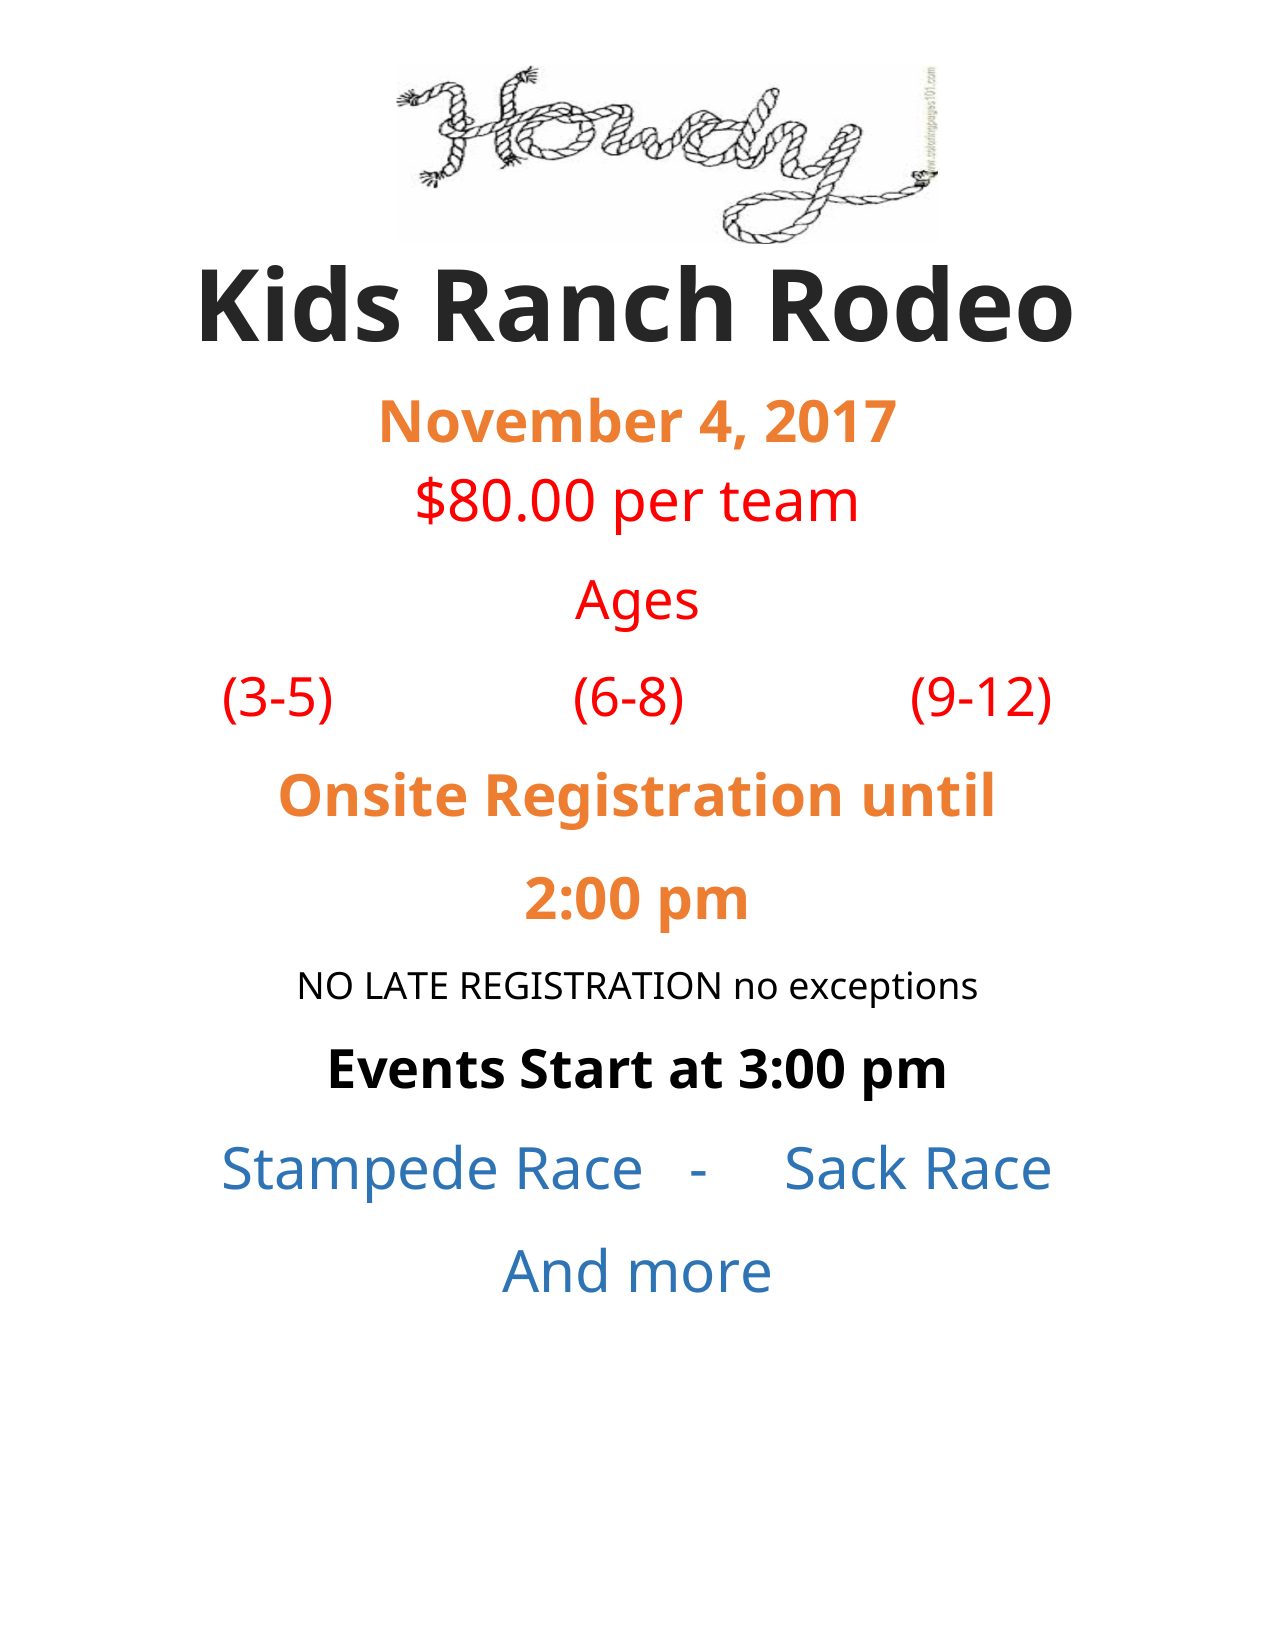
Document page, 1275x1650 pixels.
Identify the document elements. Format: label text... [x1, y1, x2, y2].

text Ages [150, 562, 1125, 636]
text Stampede Race - Sack Race [150, 1127, 1125, 1207]
text Onsite Registration until [150, 754, 1125, 834]
text NO LATE REGISTRATION no exceptions [150, 959, 1125, 1010]
text And more [150, 1230, 1125, 1309]
text $80.00 per team [150, 459, 1125, 539]
text Events Start at 3:00 pm [150, 1031, 1125, 1105]
text (3-5) (6-8) (9-12) [150, 658, 1125, 732]
text November 4, 2017 [150, 201, 1125, 459]
text 2:00 pm [150, 857, 1125, 936]
picture [397, 66, 937, 201]
